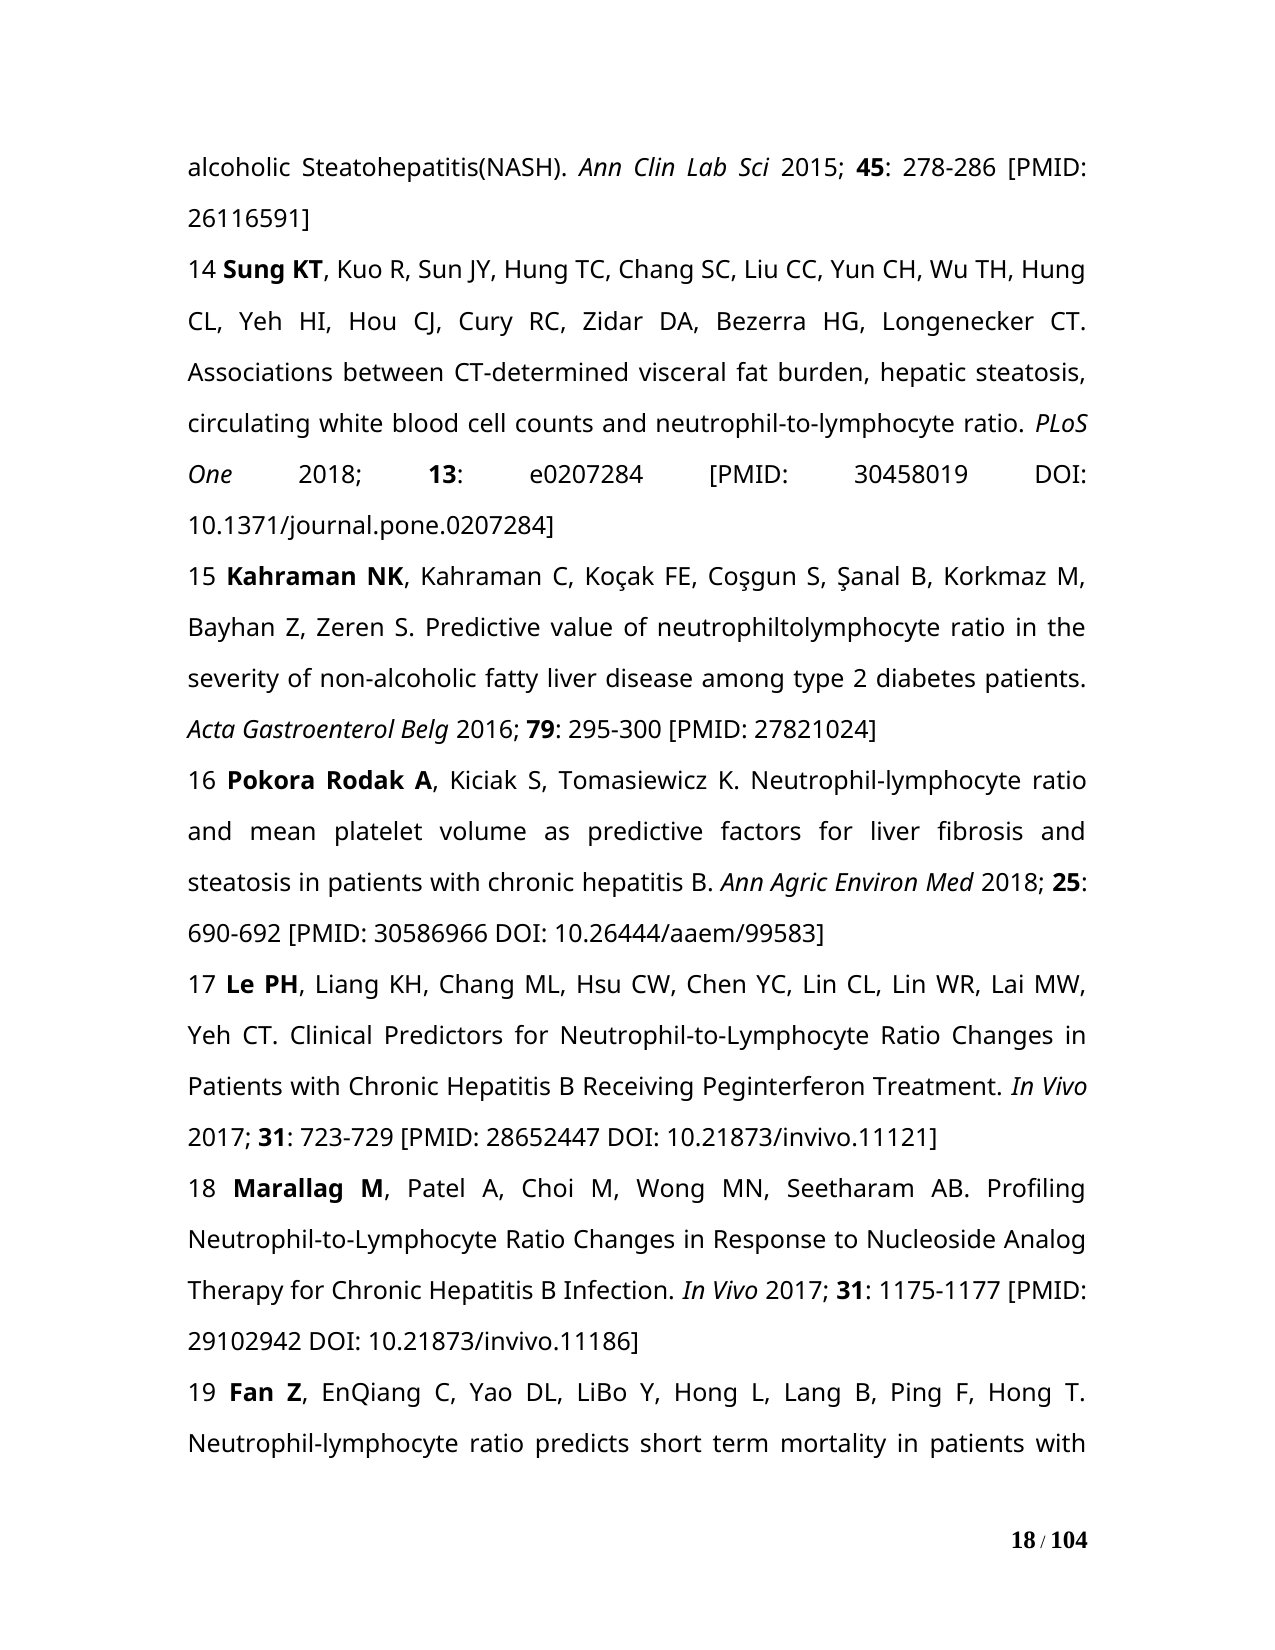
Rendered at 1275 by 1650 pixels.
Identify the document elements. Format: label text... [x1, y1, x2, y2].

text 18 Marallag M, Patel A, Choi M, Wong MN, Seetharam AB. Profiling Neutrophil-to-Lymphocyte Ratio Changes in Response to Nucleoside Analog Therapy for Chronic Hepatitis B Infection. In Vivo 2017; 31: 1175-1177 [PMID: 29102942 DOI: 10.21873/invivo.11186] [187, 1171, 1087, 1358]
text 16 Pokora Rodak A, Kiciak S, Tomasiewicz K. Neutrophil-lymphocyte ratio and mean platelet volume as predictive factors for liver fibrosis and steatosis in patients with chronic hepatitis B. Ann Agric Environ Med 2018; 25: 690-692 [PMID: 30586966 DOI: 10.26444/aaem/99583] [187, 762, 1087, 950]
text 15 Kahraman NK, Kahraman C, Koçak FE, Coşgun S, Şanal B, Korkmaz M, Bayhan Z, Zeren S. Predictive value of neutrophiltolymphocyte ratio in the severity of non-alcoholic fatty liver disease among type 2 diabetes patients. Acta Gastroenterol Belg 2016; 79: 295-300 [PMID: 27821024] [187, 558, 1087, 746]
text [187, 150, 1087, 235]
text 14 Sung KT, Kuo R, Sun JY, Hung TC, Chang SC, Liu CC, Yun CH, Wu TH, Hung CL, Yeh HI, Hou CJ, Cury RC, Zidar DA, Bezerra HG, Longenecker CT. Associations between CT-determined visceral fat burden, hepatic steatosis, circulating white blood cell counts and neutrophil-to-lymphocyte ratio. PLoS One 2018; 13: e0207284 [PMID: 30458019 DOI: 10.1371/journal.pone.0207284] [187, 252, 1087, 541]
text 17 Le PH, Liang KH, Chang ML, Hsu CW, Chen YC, Lin CL, Lin WR, Lai MW, Yeh CT. Clinical Predictors for Neutrophil-to-Lymphocyte Ratio Changes in Patients with Chronic Hepatitis B Receiving Peginterferon Treatment. In Vivo 2017; 31: 723-729 [PMID: 28652447 DOI: 10.21873/invivo.11121] [187, 967, 1087, 1154]
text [187, 1375, 1087, 1460]
